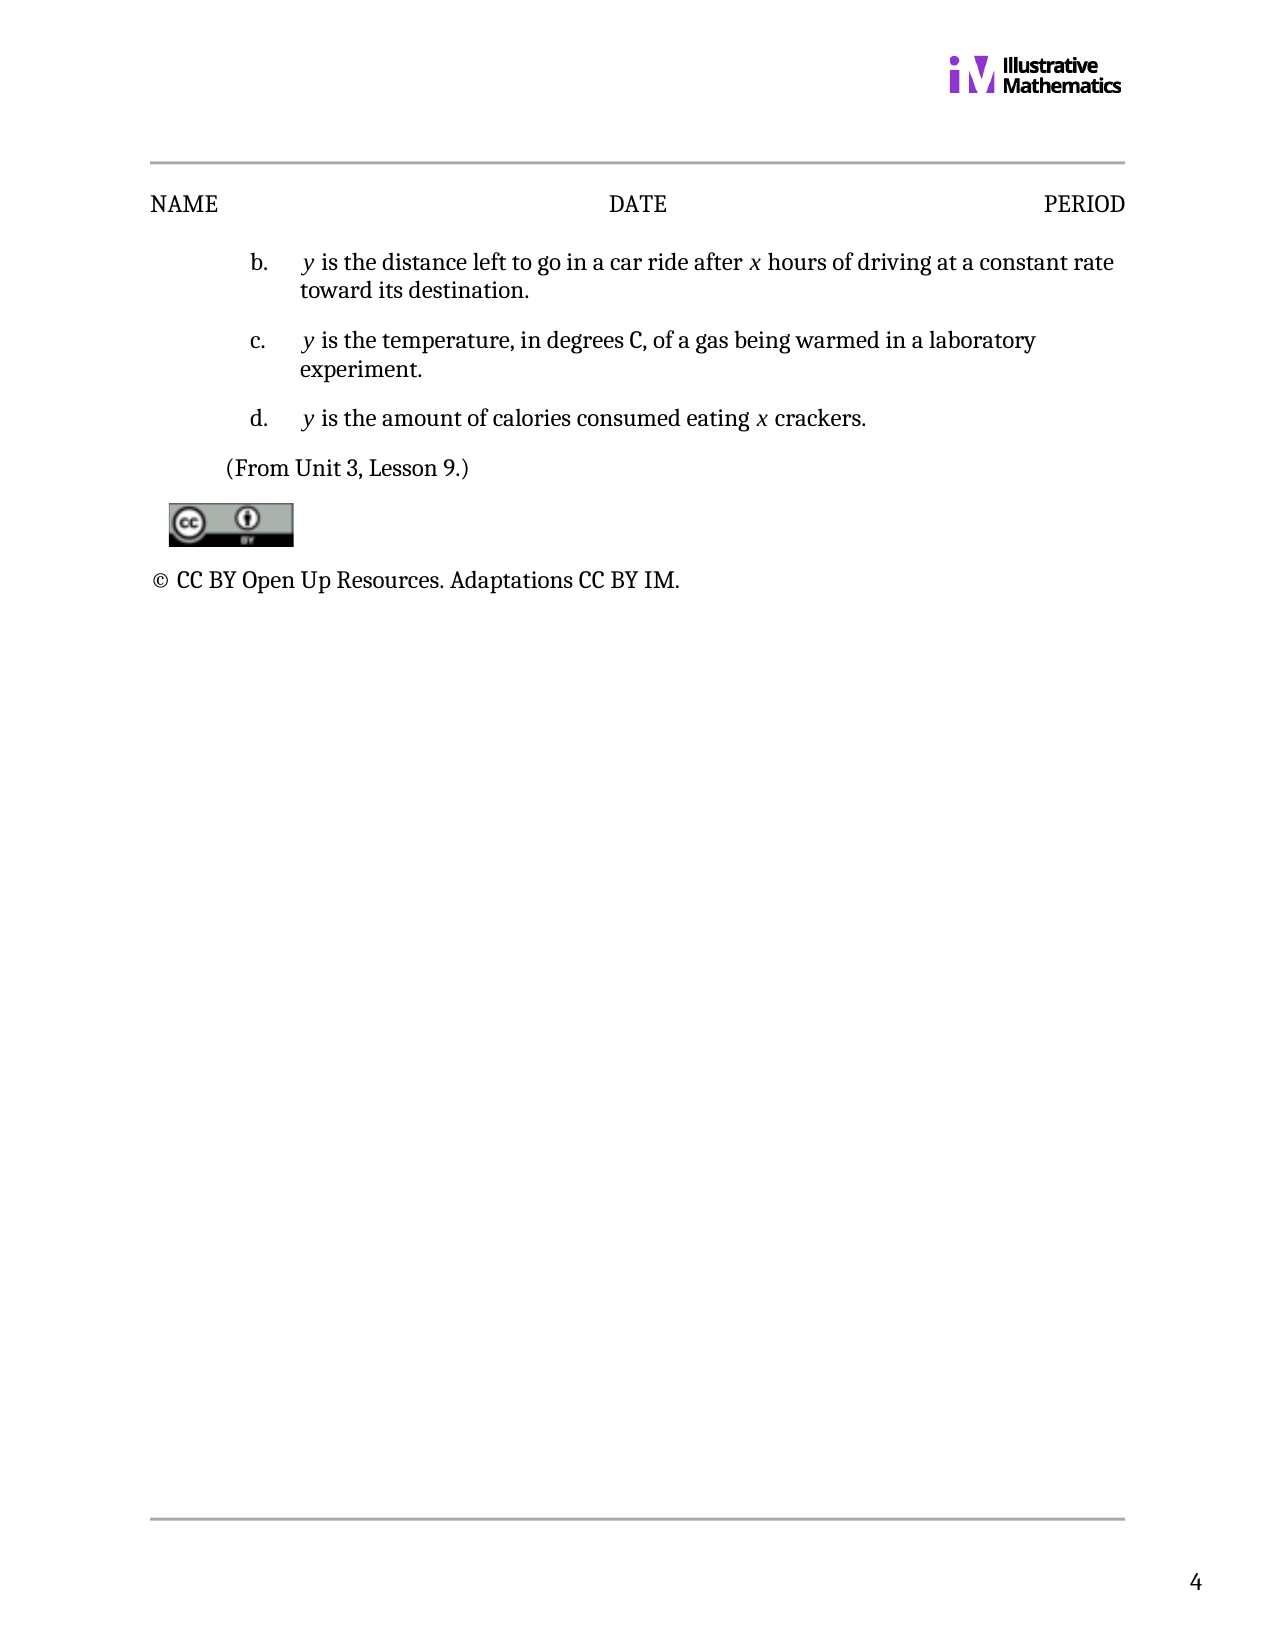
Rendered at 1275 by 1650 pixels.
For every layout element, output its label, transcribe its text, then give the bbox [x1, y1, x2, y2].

picture [168, 503, 294, 547]
list (From Unit 3, Lesson 9.) [175, 454, 1125, 482]
list is the temperature, in degrees C, of a gas being warmed in a laboratory experiment. [250, 326, 1125, 383]
picture [949, 55, 1121, 93]
list is the distance left to go in a car ride after hours of driving at a constant rate toward its destination. [250, 247, 1125, 305]
list is the amount of calories consumed eating crackers. [250, 404, 1125, 433]
text © CC BY Open Up Resources. Adaptations CC BY IM. [150, 566, 1125, 594]
